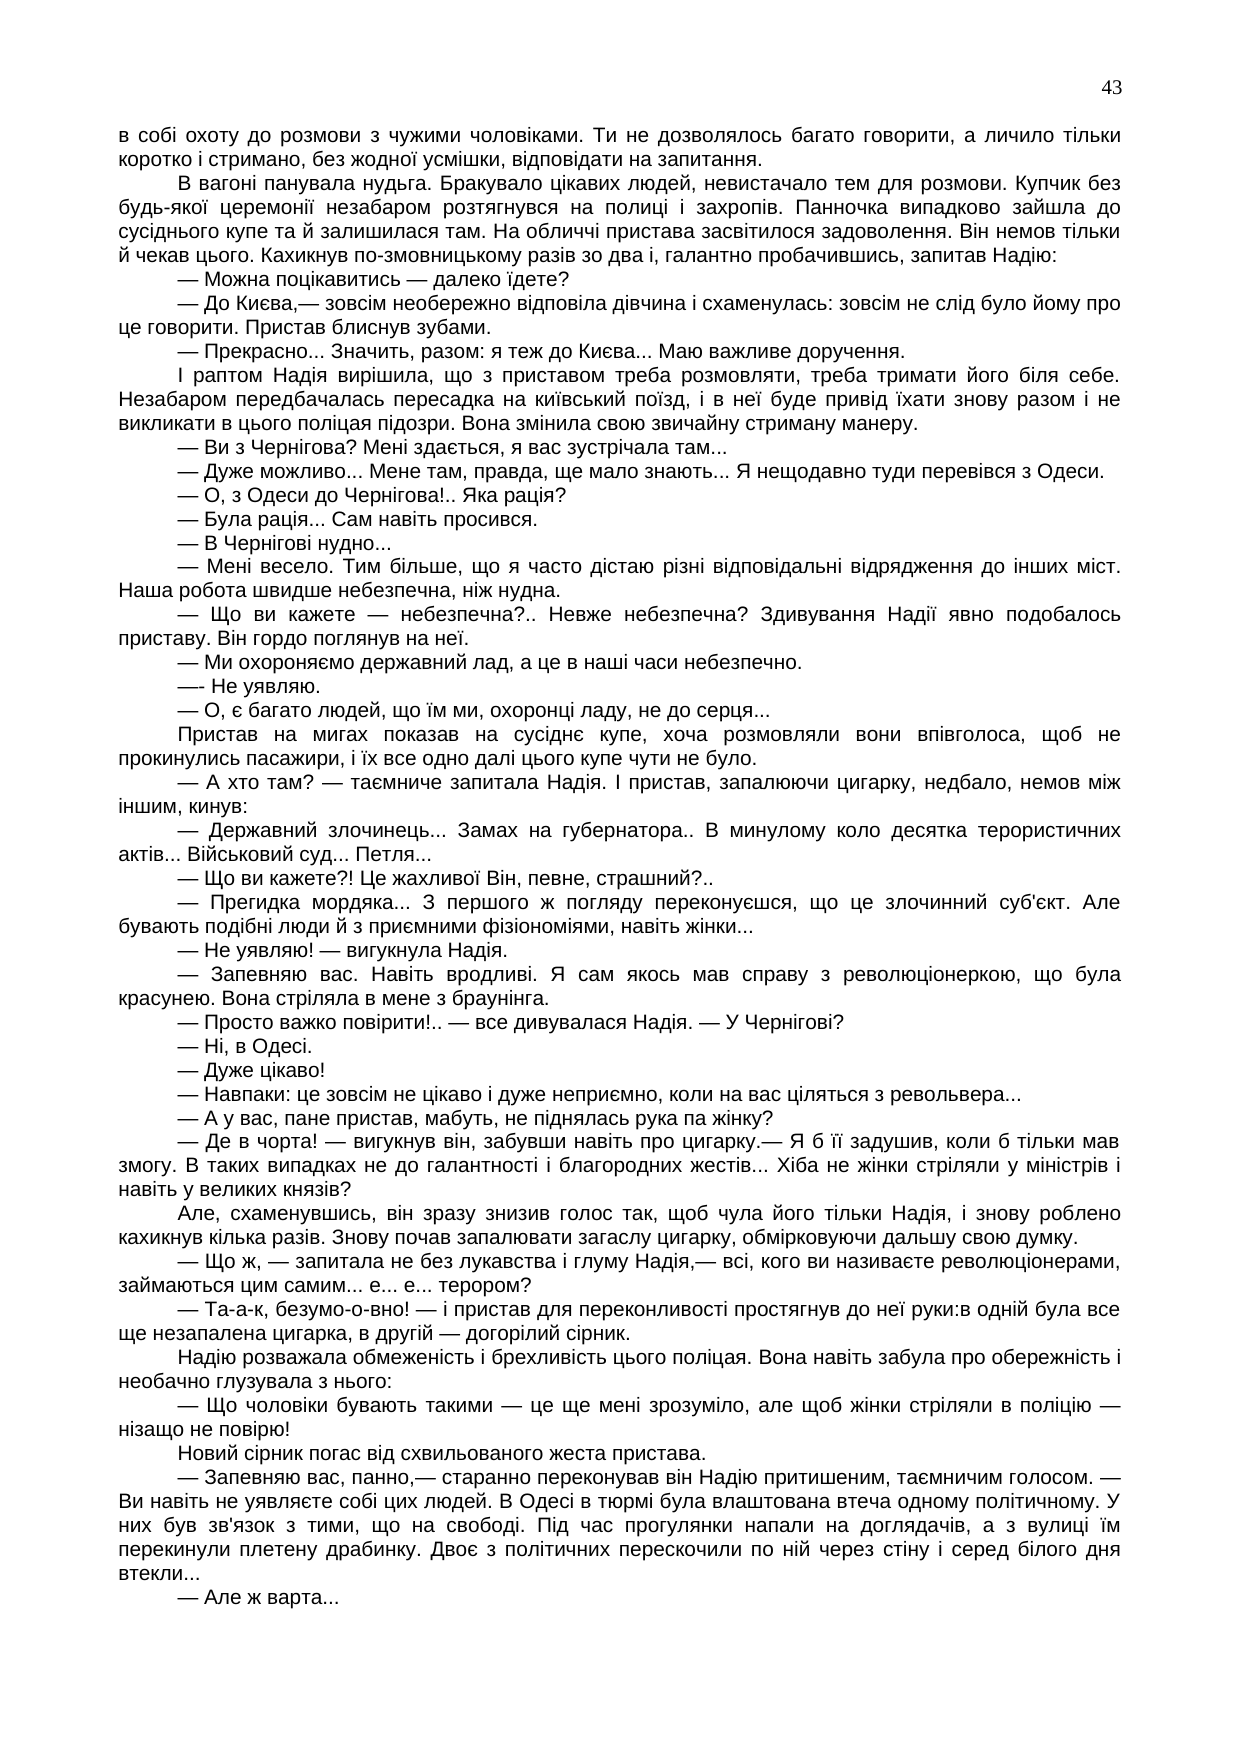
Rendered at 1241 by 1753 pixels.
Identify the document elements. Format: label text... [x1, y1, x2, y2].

text І раптом Надія вирішила, що з приставом треба розмовляти, треба тримати його біля себе. Незабаром передбачалась пересадка на київський поїзд, і в неї буде привід їхати знову разом і не викликати в цього поліцая підозри. Вона змінила свою звичайну стриману манеру. [118, 363, 1122, 434]
text — Прекрасно... Значить, разом: я теж до Києва... Маю важливе доручення. [118, 339, 1122, 363]
text — Була рація... Сам навіть просився. [118, 506, 1122, 530]
text — В Чернігові нудно... [118, 530, 1122, 554]
text — Державний злочинець... Замах на губернатора.. В минулому коло десятка терористичних актів... Військовий суд... Петля... [118, 818, 1122, 866]
text — Мені весело. Тим більше, що я часто дістаю різні відповідальні відрядження до інших міст. Наша робота швидше небезпечна, ніж нудна. [118, 554, 1122, 602]
text Але, схаменувшись, він зразу знизив голос так, щоб чула його тільки Надія, і знову роблено кахикнув кілька разів. Знову почав запалювати загаслу цигарку, обмірковуючи дальшу свою думку. [118, 1201, 1122, 1249]
text Надію розважала обмеженість і брехливість цього поліцая. Вона навіть забула про обережність і необачно глузувала з нього: [118, 1345, 1122, 1393]
text — Просто важко повірити!.. — все дивувалася Надія. — У Чернігові? [118, 1009, 1122, 1033]
text — Що ви кажете?! Це жахливої Він, певне, страшний?.. [118, 866, 1122, 890]
text — Ми охороняємо державний лад, а це в наші часи небезпечно. [118, 650, 1122, 674]
text — Ви з Чернігова? Мені здається, я вас зустрічала там... [118, 434, 1122, 458]
text Новий сірник погас від схвильованого жеста пристава. [118, 1441, 1122, 1465]
text — О, є багато людей, що їм ми, охоронці ладу, не до серця... [118, 698, 1122, 722]
text Пристав на мигах показав на сусіднє купе, хоча розмовляли вони впівголоса, щоб не прокинулись пасажири, і їх все одно далі цього купе чути не було. [118, 722, 1122, 770]
text — Дуже можливо... Мене там, правда, ще мало знають... Я нещодавно туди перевівся з Одеси. [118, 458, 1122, 482]
text — Прегидка мордяка... З першого ж погляду переконуєшся, що це злочинний суб'єкт. Але бувають подібні люди й з приємними фізіономіями, навіть жінки... [118, 890, 1122, 938]
text — Та-а-к, безумо-о-вно! — і пристав для переконливості простягнув до неї руки:в одній була все ще незапалена цигарка, в другій — догорілий сірник. [118, 1297, 1122, 1345]
text — Що чоловіки бувають такими — це ще мені зрозуміло, але щоб жінки стріляли в поліцію — нізащо не повірю! [118, 1393, 1122, 1441]
text — О, з Одеси до Чернігова!.. Яка рація? [118, 482, 1122, 506]
text — Запевняю вас. Навіть вродливі. Я сам якось мав справу з революціонеркою, що була красунею. Вона стріляла в мене з браунінга. [118, 962, 1122, 1009]
text — До Києва,— зовсім необережно відповіла дівчина і схаменулась: зовсім не слід було йому про це говорити. Пристав блиснув зубами. [118, 291, 1122, 339]
text — Що ж, — запитала не без лукавства і глуму Надія,— всі, кого ви називаєте революціонерами, займаються цим самим... е... е... терором? [118, 1249, 1122, 1297]
text — Але ж варта... [118, 1584, 1122, 1608]
text — Дуже цікаво! [118, 1057, 1122, 1081]
text — А у вас, пане пристав, мабуть, не піднялась рука па жінку? [118, 1105, 1122, 1129]
text — Запевняю вас, панно,— старанно переконував він Надію притишеним, таємничим голосом. — Ви навіть не уявляєте собі цих людей. В Одесі в тюрмі була влаштована втеча одному політичному. У них був зв'язок з тими, що на свободі. Під час прогулянки напали на доглядачів, а з вулиці їм перекинули плетену драбинку. Двоє з політичних перескочили по ній через стіну і серед білого дня втекли... [118, 1465, 1122, 1584]
text — Ні, в Одесі. [118, 1033, 1122, 1057]
text — Не уявляю! — вигукнула Надія. [118, 938, 1122, 962]
text — Навпаки: це зовсім не цікаво і дуже неприємно, коли на вас ціляться з револьвера... [118, 1081, 1122, 1105]
text — Що ви кажете — небезпечна?.. Невже небезпечна? Здивування Надії явно подобалось приставу. Він гордо поглянув на неї. [118, 602, 1122, 650]
text — Можна поцікавитись — далеко їдете? [118, 267, 1122, 291]
text В вагоні панувала нудьга. Бракувало цікавих людей, невистачало тем для розмови. Купчик без будь-якої церемонії незабаром розтягнувся на полиці і захропів. Панночка випадково зайшла до сусіднього купе та й залишилася там. На обличчі пристава засвітилося задоволення. Він немов тільки й чекав цього. Кахикнув по-змовницькому разів зо два і, галантно пробачившись, запитав Надію: [118, 171, 1122, 267]
text — Де в чорта! — вигукнув він, забувши навіть про цигарку.— Я б її задушив, коли б тільки мав змогу. В таких випадках не до галантності і благородних жестів... Хіба не жінки стріляли у міністрів і навіть у великих князів? [118, 1129, 1122, 1201]
text — А хто там? — таємниче запитала Надія. І пристав, запалюючи цигарку, недбало, немов між іншим, кинув: [118, 770, 1122, 818]
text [118, 123, 1122, 171]
text —- Не уявляю. [118, 674, 1122, 698]
